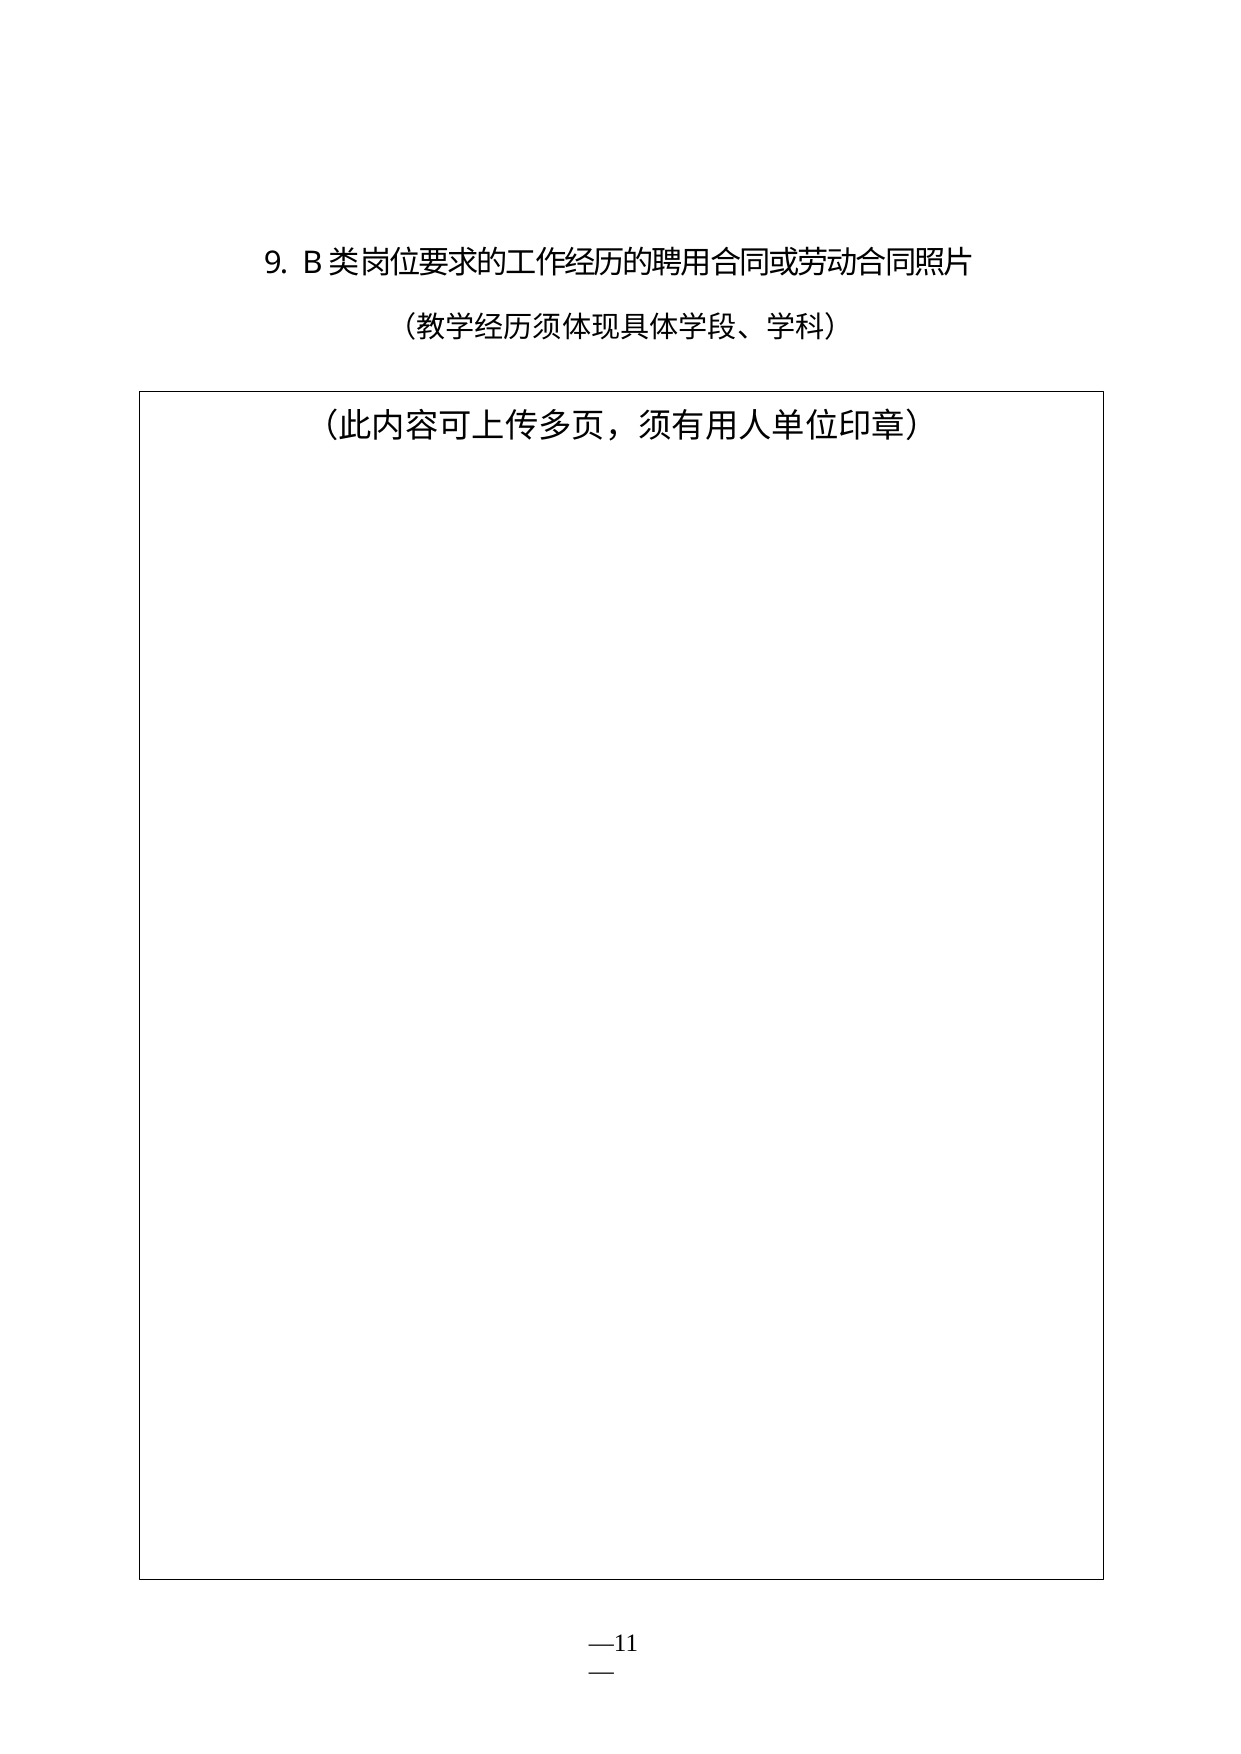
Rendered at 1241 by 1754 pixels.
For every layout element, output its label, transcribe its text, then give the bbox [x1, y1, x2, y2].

text （教学经历须体现具体学段、学科） [148, 292, 1093, 357]
text 9. B类岗位要求的工作经历的聘用合同或劳动合同照片 [148, 227, 1093, 292]
